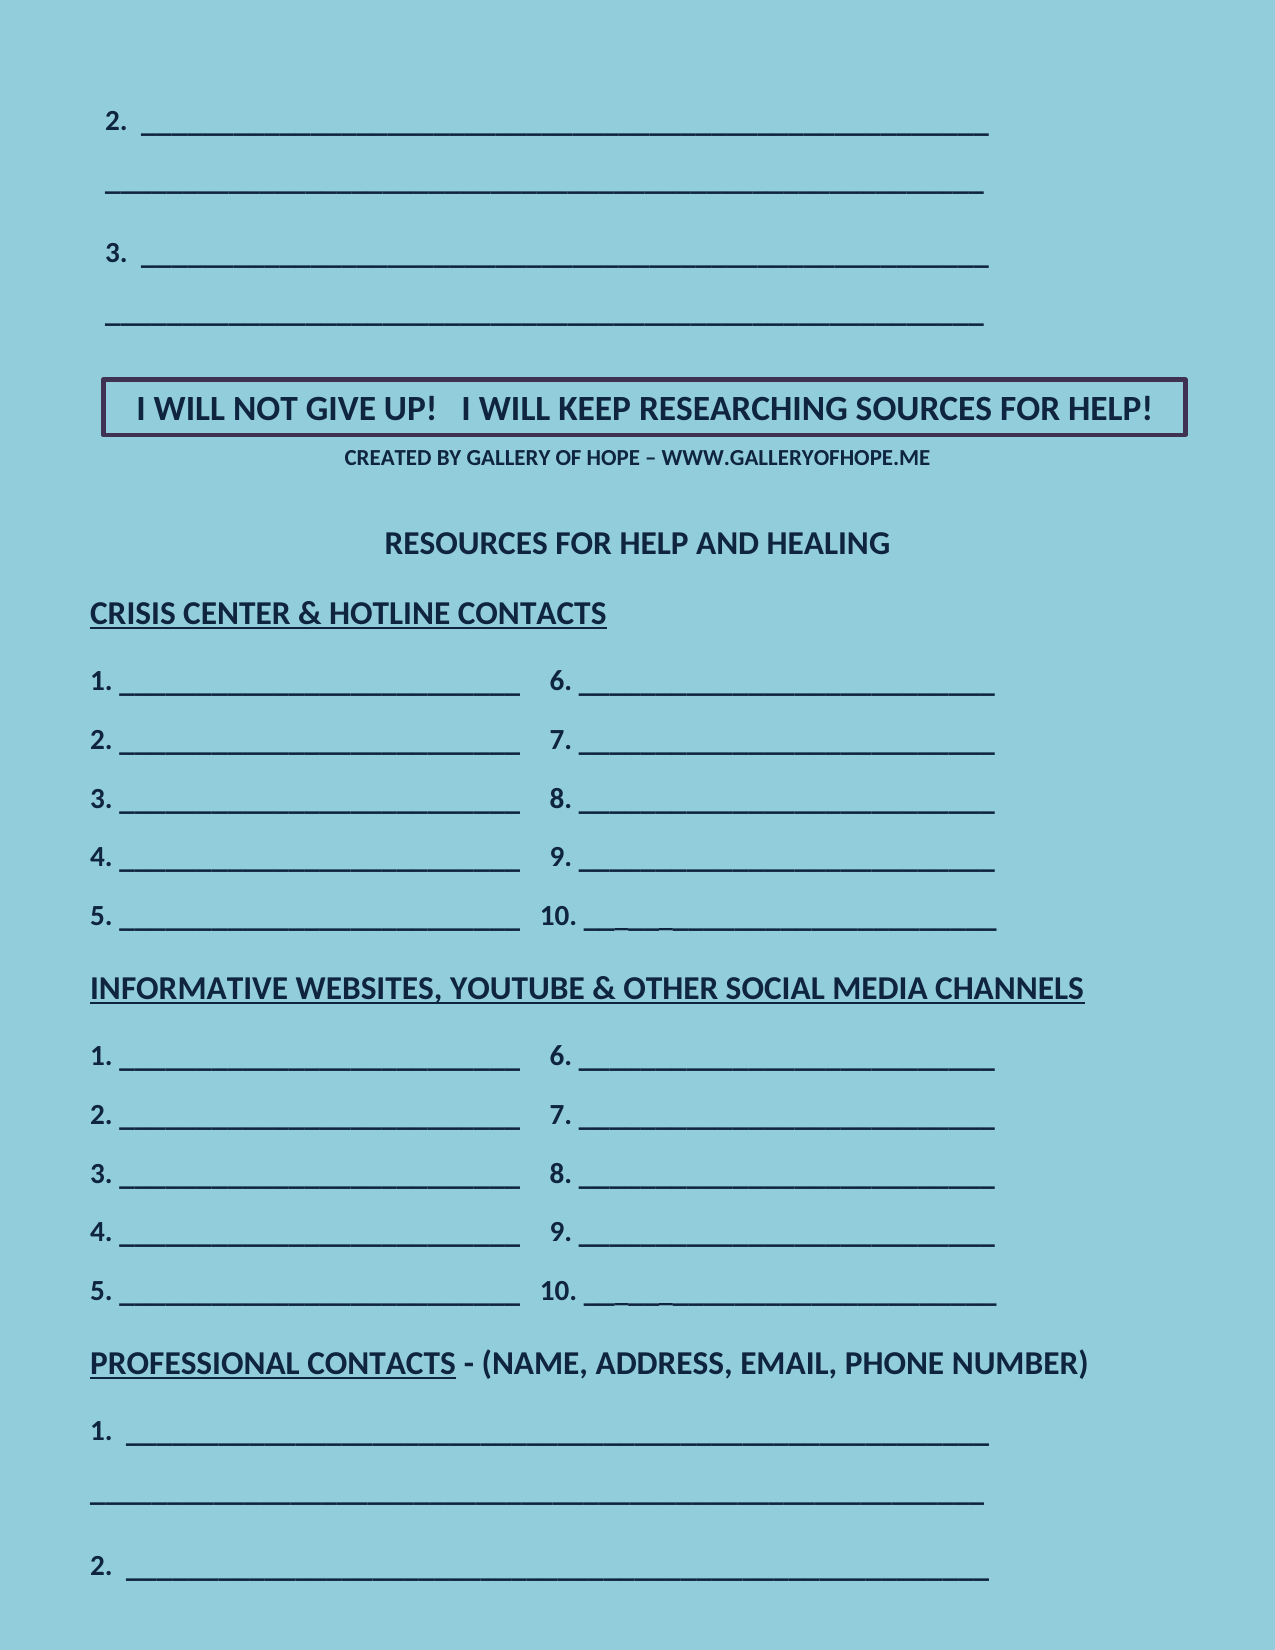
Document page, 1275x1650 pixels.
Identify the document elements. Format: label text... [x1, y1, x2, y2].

text CREATED BY GALLERY OF HOPE – WWW.GALLERYOFHOPE.ME [90, 443, 1185, 471]
text 1. __________________________ 6. ___________________________ [90, 1026, 1185, 1077]
text 4. __________________________ 9. ___________________________ [90, 827, 1185, 878]
text 1. __________________________ 6. ___________________________ [90, 651, 1185, 702]
text 2. _______________________________________________________ [105, 90, 1185, 141]
text 2. __________________________ 7. ___________________________ [90, 709, 1185, 760]
text 1. ________________________________________________________ [90, 1401, 1185, 1452]
text _________________________________________________________ [105, 281, 1185, 332]
text 4. __________________________ 9. ___________________________ [90, 1202, 1185, 1253]
text PROFESSIONAL CONTACTS - (NAME, ADDRESS, EMAIL, PHONE NUMBER) [90, 1342, 1185, 1383]
text 3. __________________________ 8. ___________________________ [90, 1143, 1185, 1194]
text 3. __________________________ 8. ___________________________ [90, 768, 1185, 819]
text RESOURCES FOR HELP AND HEALING [90, 522, 1185, 563]
text 2. ________________________________________________________ [90, 1536, 1185, 1587]
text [105, 149, 1185, 200]
text 3. _______________________________________________________ [105, 222, 1185, 273]
text I WILL NOT GIVE UP! I WILL KEEP RESEARCHING SOURCES FOR HELP! [106, 386, 1183, 429]
text INFORMATIVE WEBSITES, YOUTUBE & OTHER SOCIAL MEDIA CHANNELS [90, 967, 1185, 1008]
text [90, 1459, 1185, 1510]
text 2. __________________________ 7. ___________________________ [90, 1084, 1185, 1135]
text 5. __________________________ 10. ___________________________ [90, 1260, 1185, 1311]
text 5. __________________________ 10. ___________________________ [90, 885, 1185, 936]
text CRISIS CENTER & HOTLINE CONTACTS [90, 592, 1185, 633]
